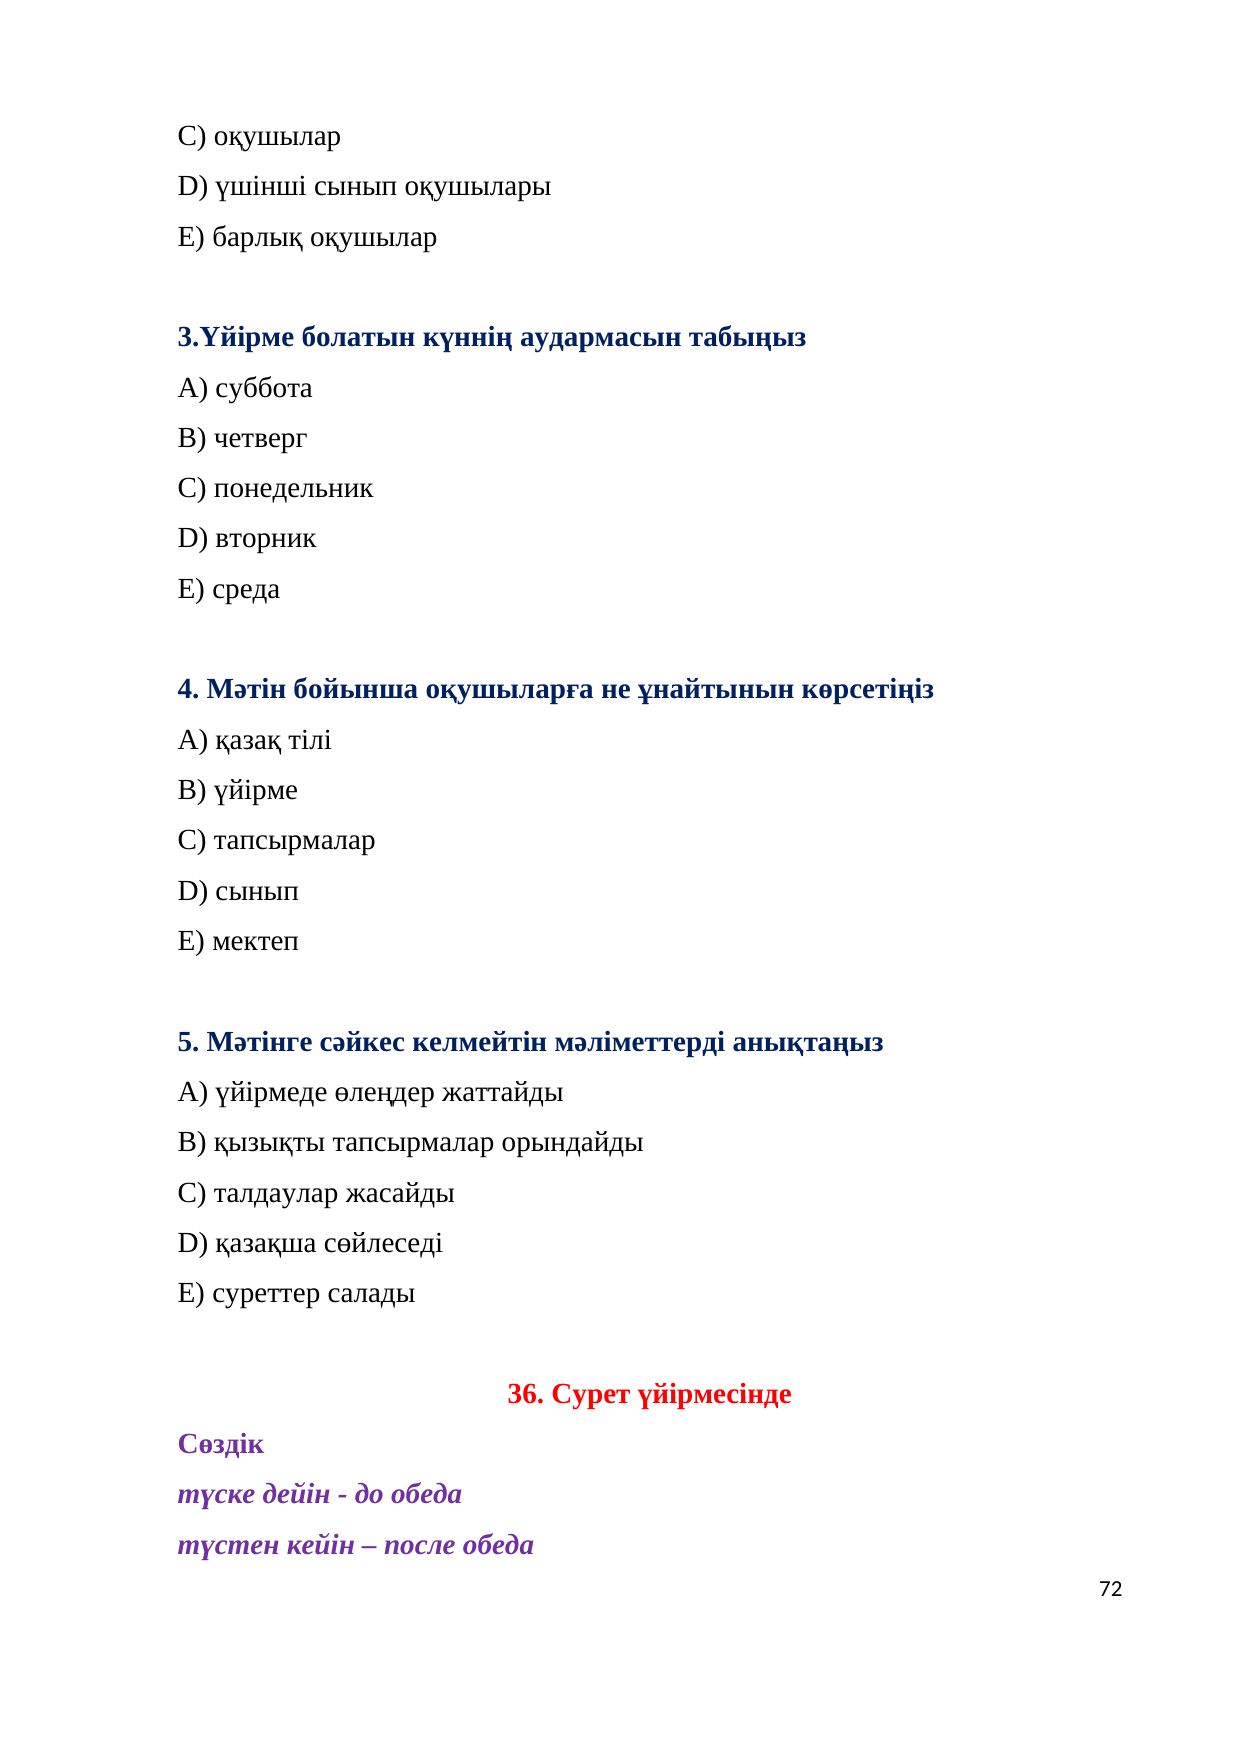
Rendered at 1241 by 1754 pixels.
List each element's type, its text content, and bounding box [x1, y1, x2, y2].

text түстен кейін – после обеда [177, 1527, 1122, 1560]
text А) үйірмеде өлеңдер жаттайды [177, 1074, 1122, 1108]
text D) вторник [177, 521, 1122, 554]
text Е) суреттер салады [177, 1275, 1122, 1309]
text 4. Мәтін бойынша оқушыларға не ұнайтынын көрсетіңіз [177, 672, 1122, 705]
text В) қызықты тапсырмалар орындайды [177, 1124, 1122, 1158]
text D) сынып [177, 873, 1122, 906]
text D) қазақша сөйлеседі [177, 1225, 1122, 1258]
text D) үшінші сынып оқушылары [177, 168, 1122, 202]
text С) оқушылар [177, 118, 1122, 152]
text С) тапсырмалар [177, 822, 1122, 856]
text түске дейін - до обеда [177, 1477, 1122, 1510]
text А) суббота [177, 370, 1122, 403]
text 36. Сурет үйірмесінде [177, 1376, 1122, 1409]
text А) қазақ тілі [177, 722, 1122, 755]
text В) четверг [177, 420, 1122, 453]
text В) үйірме [177, 772, 1122, 806]
text Е) мектеп [177, 923, 1122, 957]
text Е) барлық оқушылар [177, 219, 1122, 252]
text Е) среда [177, 571, 1122, 604]
text С) понедельник [177, 470, 1122, 504]
text 5. Мәтінге сәйкес келмейтін мәліметтерді анықтаңыз [177, 1024, 1122, 1057]
text С) талдаулар жасайды [177, 1175, 1122, 1208]
text 3.Үйірме болатын күннің аудармасын табыңыз [177, 319, 1122, 353]
text Сөздік [177, 1426, 1122, 1460]
